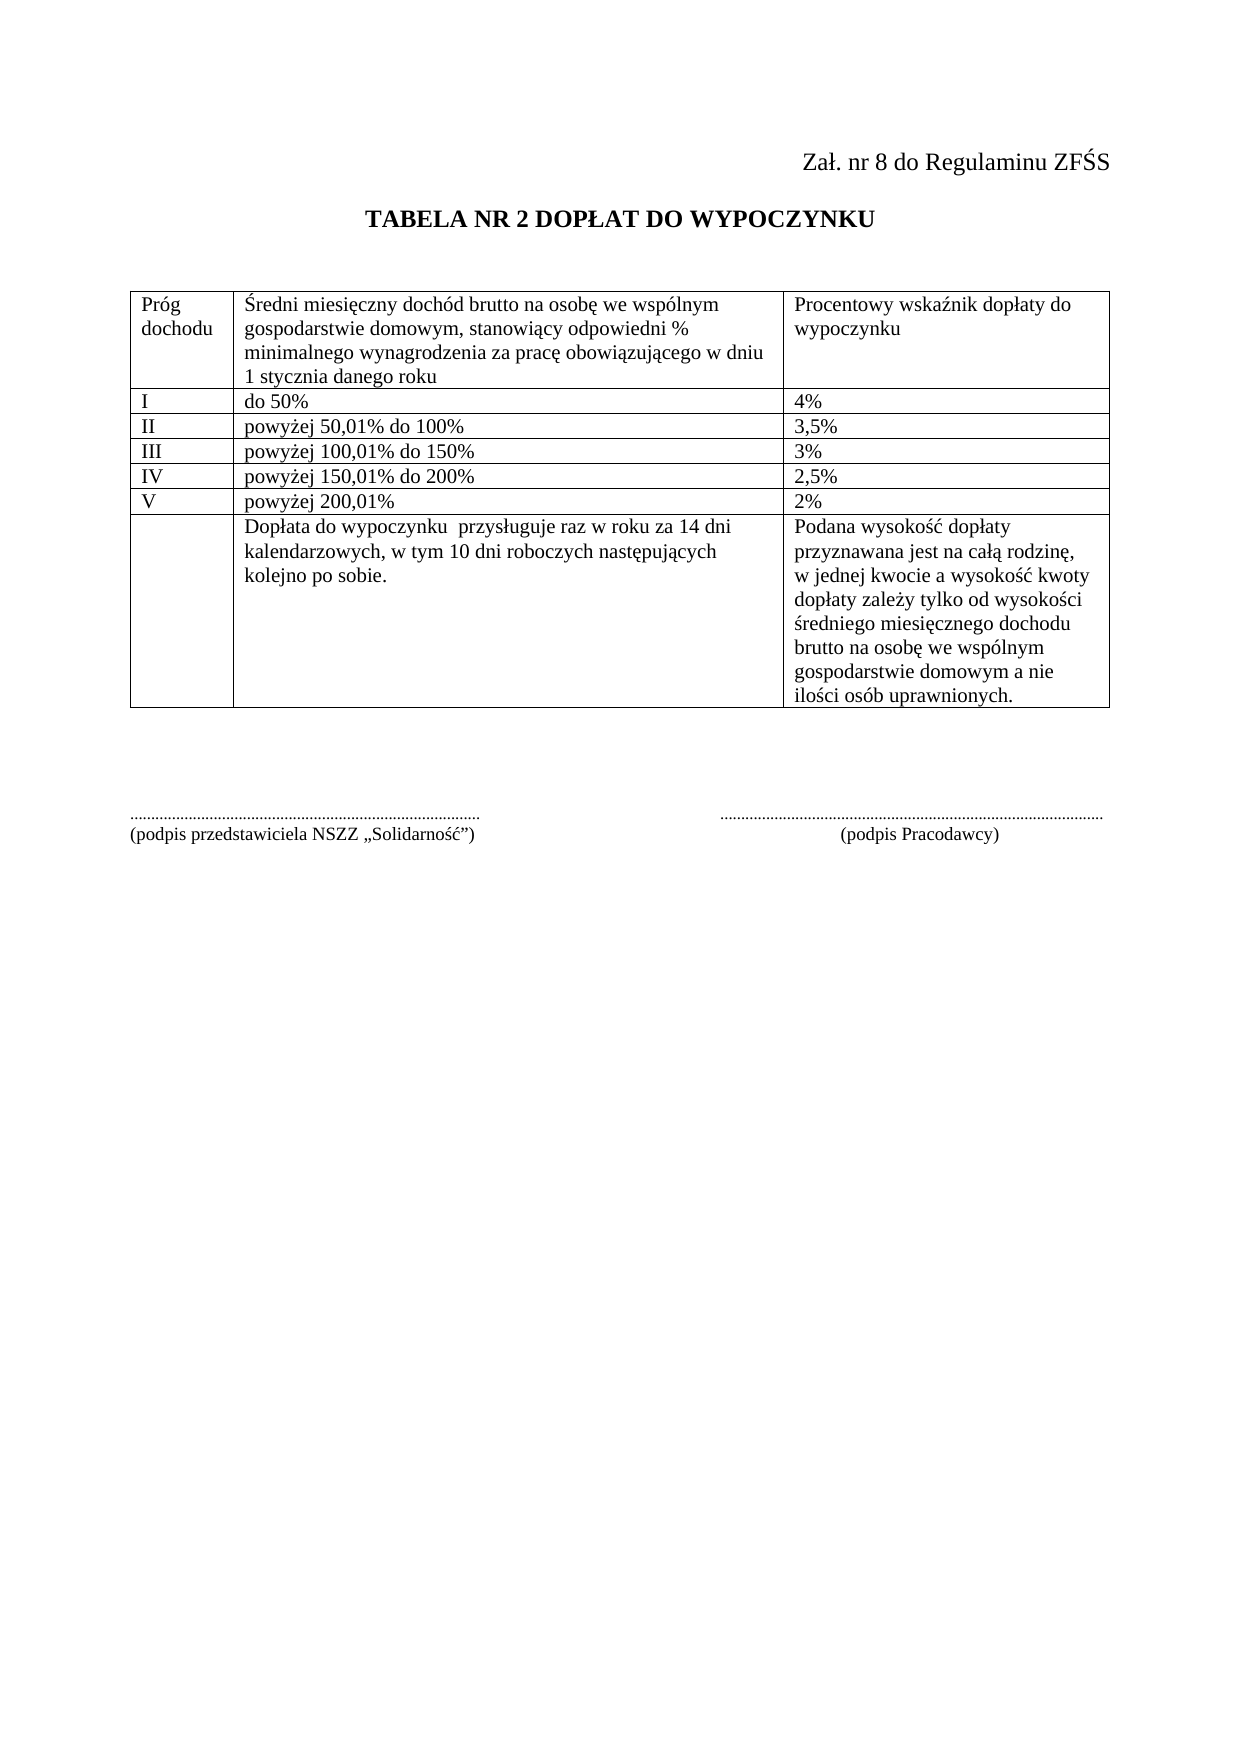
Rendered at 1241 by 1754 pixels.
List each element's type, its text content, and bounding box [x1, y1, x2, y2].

table_cell Dopłata do wypoczynku przysługuje raz w roku za 14 dni kalendarzowych, w tym 10 dni roboczych następujących kolejno po sobie. [234, 515, 783, 707]
table_header Średni miesięczny dochód brutto na osobę we wspólnym gospodarstwie domowym, stanowiący odpowiedni % minimalnego wynagrodzenia za pracę obowiązującego w dniu 1 stycznia danego roku [234, 292, 783, 388]
table_cell Podana wysokość dopłaty przyznawana jest na całą rodzinę, w jednej kwocie a wysokość kwoty dopłaty zależy tylko od wysokości średniego miesięcznego dochodu brutto na osobę we wspólnym gospodarstwie domowym a nie ilości osób uprawnionych. [784, 515, 1109, 707]
table_cell do 50% [234, 389, 783, 413]
table_cell III [131, 439, 233, 463]
table_cell 2,5% [784, 464, 1109, 488]
table_cell 3% [784, 439, 1109, 463]
table_cell powyżej 200,01% [234, 489, 783, 513]
text (podpis przedstawiciela NSZZ „Solidarność”) (podpis Pracodawcy) [130, 823, 1110, 844]
table_cell I [131, 389, 233, 413]
table_cell II [131, 414, 233, 438]
text Zał. nr 8 do Regulaminu ZFŚS [720, 147, 1110, 176]
table_cell [131, 515, 233, 707]
table_cell 2% [784, 489, 1109, 513]
table_cell 3,5% [784, 414, 1109, 438]
table_cell IV [131, 464, 233, 488]
table_cell powyżej 50,01% do 100% [234, 414, 783, 438]
table_cell powyżej 100,01% do 150% [234, 439, 783, 463]
table_header Próg dochodu [131, 292, 233, 388]
table_cell V [131, 489, 233, 513]
table_header Procentowy wskaźnik dopłaty do wypoczynku [784, 292, 1109, 388]
text TABELA NR 2 DOPŁAT DO WYPOCZYNKU [130, 204, 1110, 233]
table_cell 4% [784, 389, 1109, 413]
text .................................................................................... ............................................................................................ [130, 804, 1110, 823]
table_cell powyżej 150,01% do 200% [234, 464, 783, 488]
